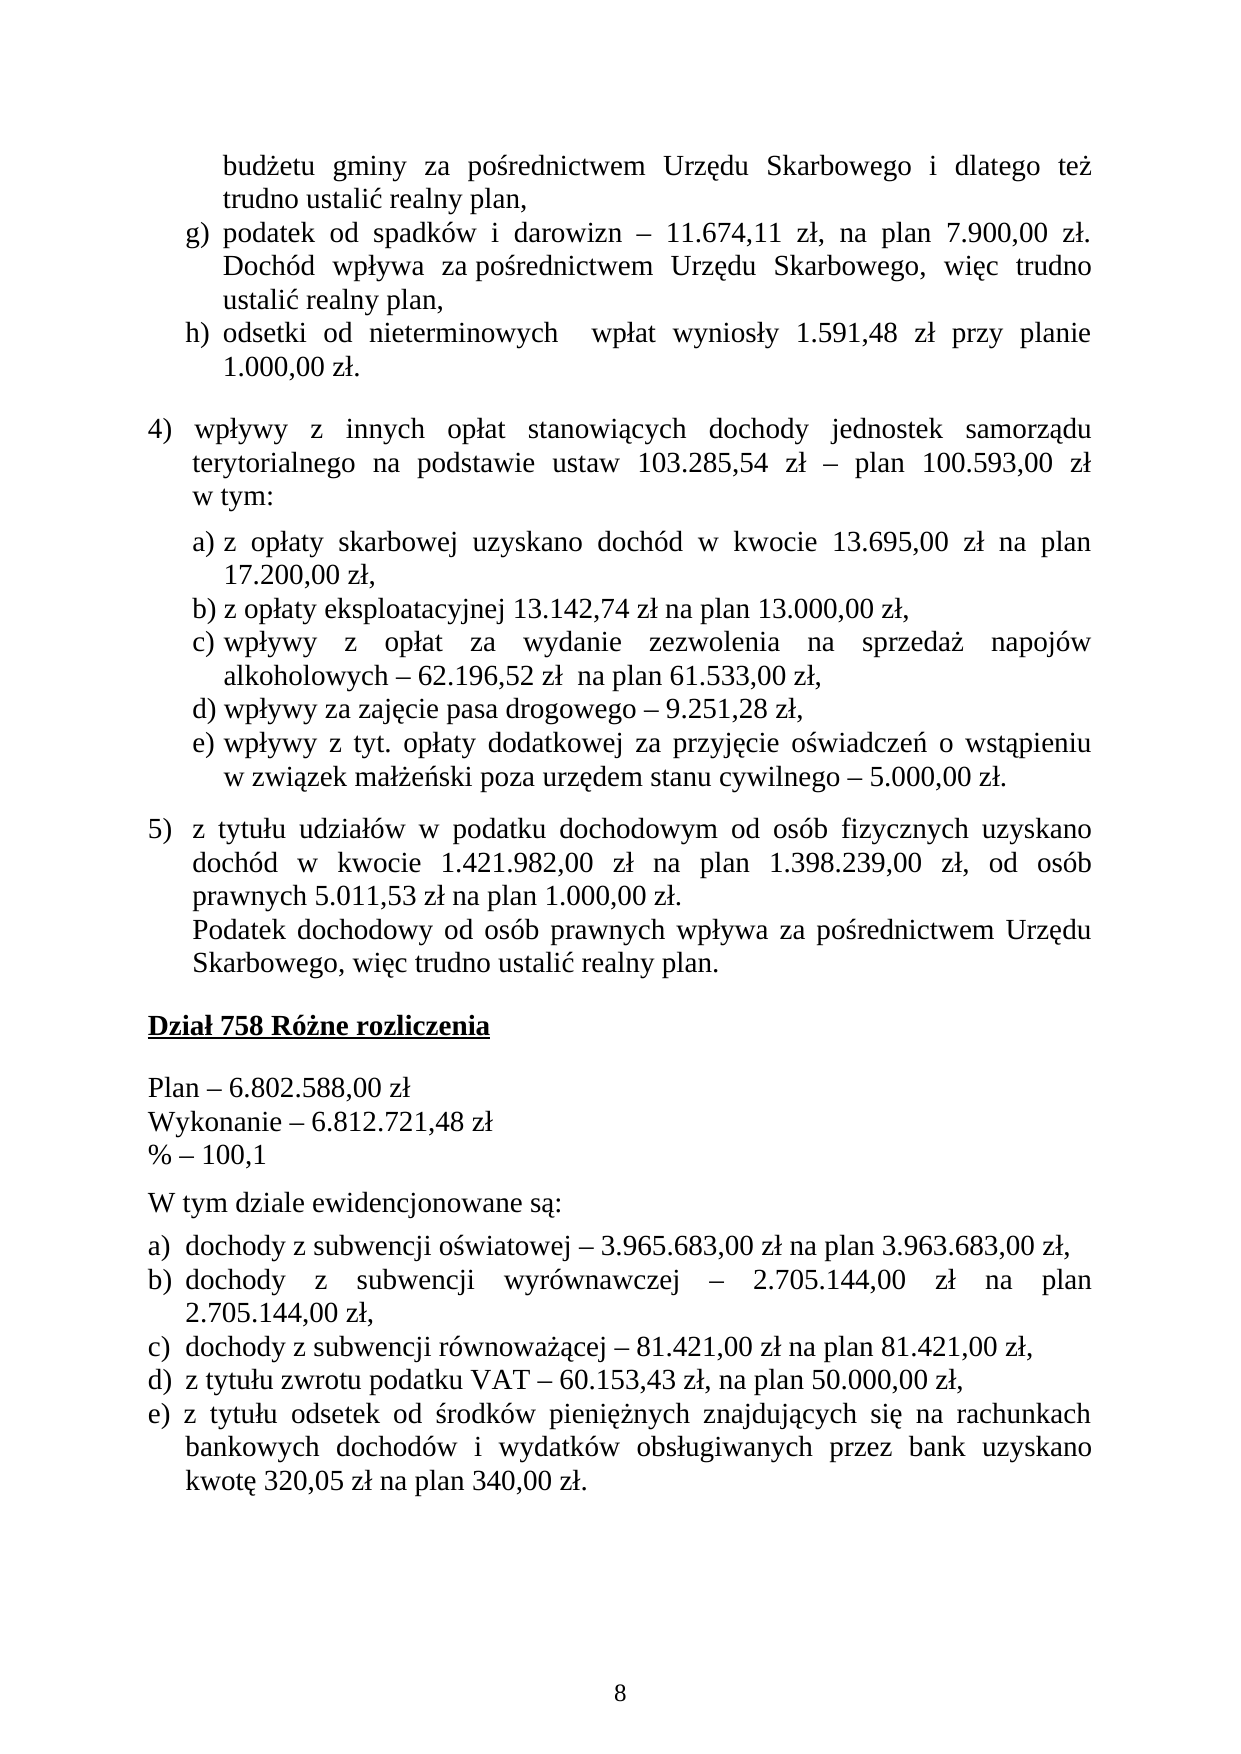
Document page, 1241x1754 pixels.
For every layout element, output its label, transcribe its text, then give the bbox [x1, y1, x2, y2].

text e) wpływy z tyt. opłaty dodatkowej za przyjęcie oświadczeń o wstąpieniu w związek małżeński poza urzędem stanu cywilnego – 5.000,00 zł. [192, 725, 1092, 792]
text Plan – 6.802.588,00 zł [148, 1070, 1092, 1104]
text a) z opłaty skarbowej uzyskano dochód w kwocie 13.695,00 zł na plan 17.200,00 zł, [192, 524, 1092, 591]
text d) wpływy za zajęcie pasa drogowego – 9.251,28 zł, [192, 692, 1092, 725]
text % – 100,1 [148, 1137, 1092, 1171]
text d) z tytułu zwrotu podatku VAT – 60.153,43 zł, na plan 50.000,00 zł, [148, 1362, 1092, 1396]
text b) dochody z subwencji wyrównawczej – 2.705.144,00 zł na plan 2.705.144,00 zł, [148, 1262, 1092, 1329]
text Wykonanie – 6.812.721,48 zł [148, 1104, 1092, 1137]
text c) dochody z subwencji równoważącej – 81.421,00 zł na plan 81.421,00 zł, [148, 1329, 1092, 1362]
text 5) z tytułu udziałów w podatku dochodowym od osób fizycznych uzyskano dochód w kwocie 1.421.982,00 zł na plan 1.398.239,00 zł, od osób prawnych 5.011,53 zł na plan 1.000,00 zł. [148, 811, 1092, 912]
list odsetki od nieterminowych wpłat wyniosły 1.591,48 zł przy planie 1.000,00 zł. [185, 315, 1092, 382]
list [185, 148, 1092, 215]
text b) z opłaty eksploatacyjnej 13.142,74 zł na plan 13.000,00 zł, [192, 591, 1092, 624]
text a) dochody z subwencji oświatowej – 3.965.683,00 zł na plan 3.963.683,00 zł, [148, 1228, 1092, 1262]
text Dział 758 Różne rozliczenia [148, 1008, 1092, 1041]
text 4) wpływy z innych opłat stanowiących dochody jednostek samorządu terytorialnego na podstawie ustaw 103.285,54 zł – plan 100.593,00 zł w tym: [148, 411, 1092, 512]
text W tym dziale ewidencjonowane są: [148, 1185, 1092, 1219]
list podatek od spadków i darowizn – 11.674,11 zł, na plan 7.900,00 zł. Dochód wpływa za pośrednictwem Urzędu Skarbowego, więc trudno ustalić realny plan, [185, 215, 1092, 315]
text e) z tytułu odsetek od środków pieniężnych znajdujących się na rachunkach bankowych dochodów i wydatków obsługiwanych przez bank uzyskano kwotę 320,05 zł na plan 340,00 zł. [148, 1396, 1092, 1497]
text c) wpływy z opłat za wydanie zezwolenia na sprzedaż napojów alkoholowych – 62.196,52 zł na plan 61.533,00 zł, [192, 624, 1092, 692]
text Podatek dochodowy od osób prawnych wpływa za pośrednictwem Urzędu Skarbowego, więc trudno ustalić realny plan. [148, 912, 1092, 979]
